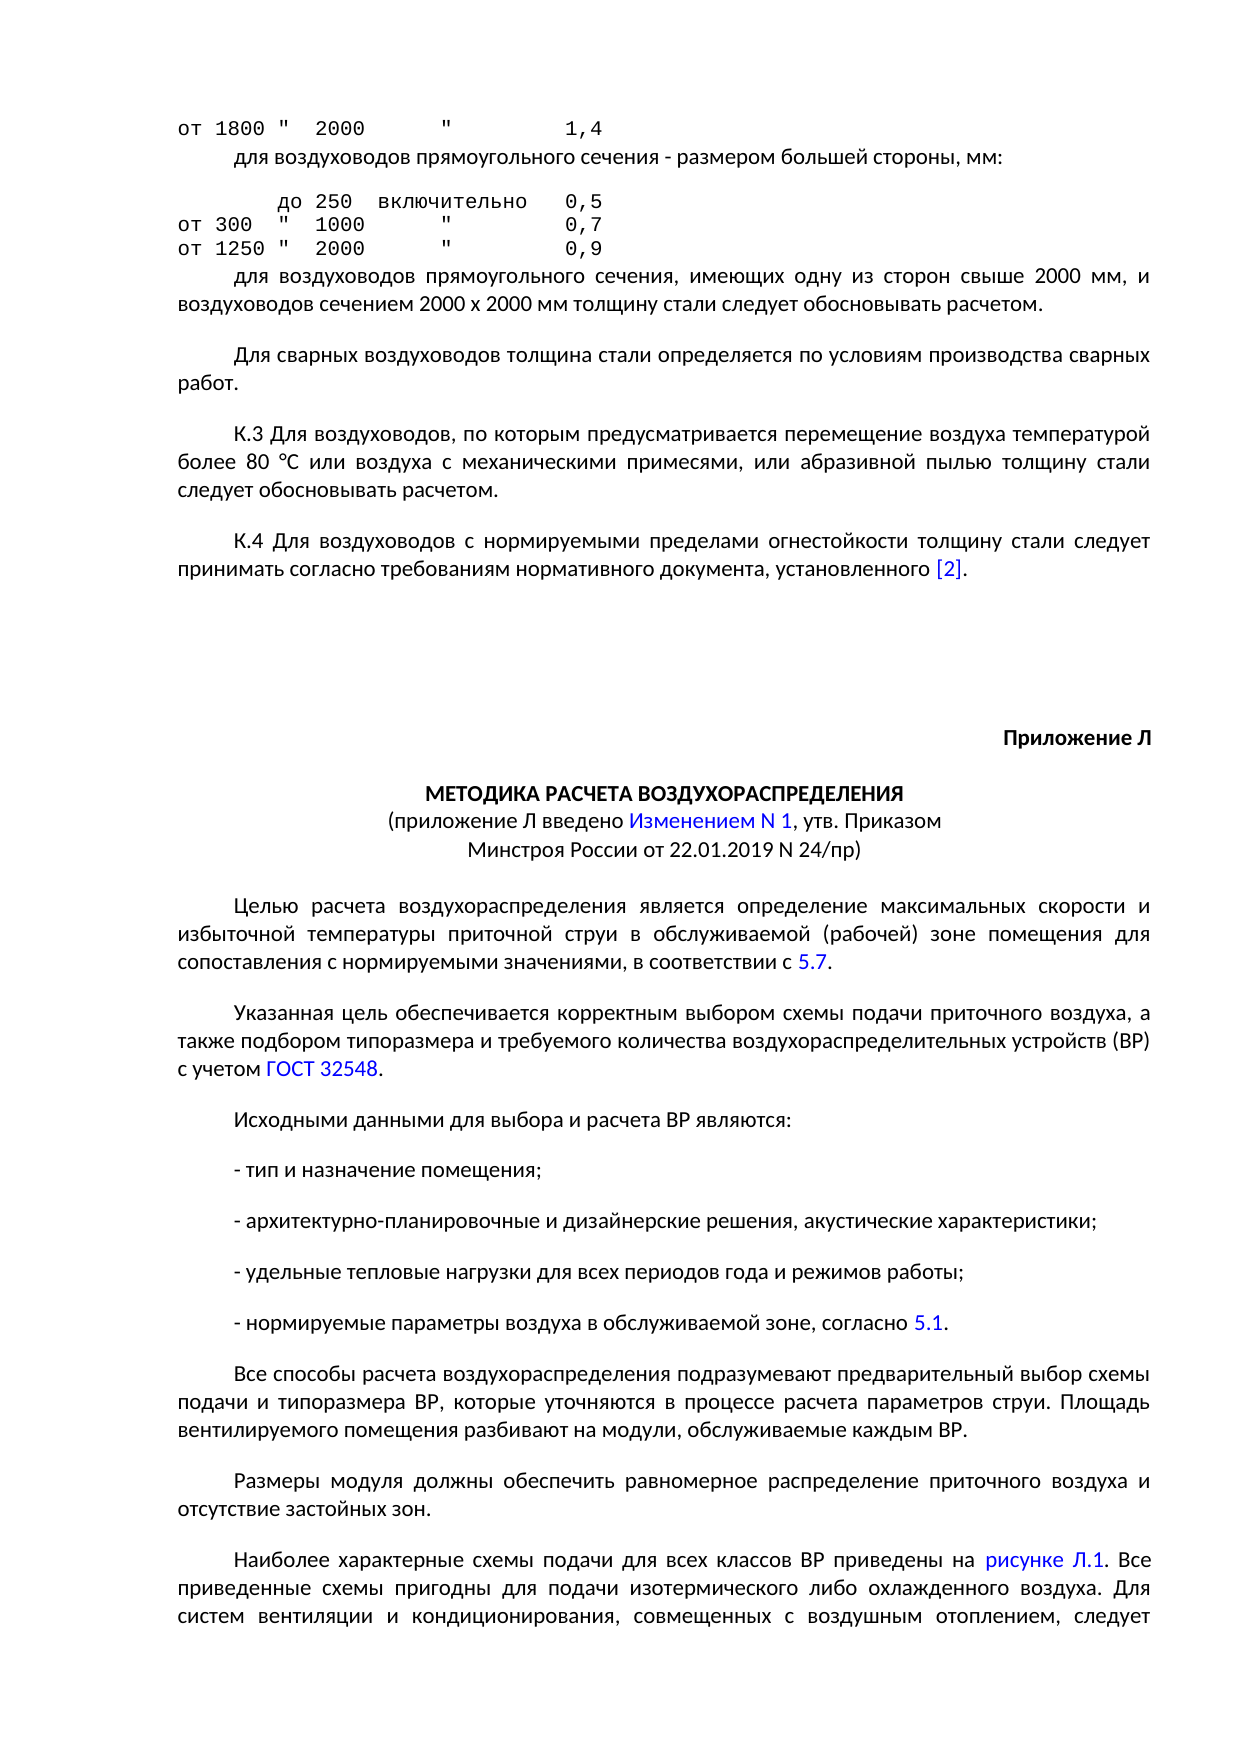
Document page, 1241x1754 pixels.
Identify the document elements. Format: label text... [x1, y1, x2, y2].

text Размеры модуля должны обеспечить равномерное распределение приточного воздуха и отсутствие застойных зон. [177, 1466, 1152, 1522]
text от 1250 " 2000 " 0,9 [177, 238, 1152, 262]
text Целью расчета воздухораспределения является определение максимальных скорости и избыточной температуры приточной струи в обслуживаемой (рабочей) зоне помещения для сопоставления с нормируемыми значениями, в соответствии с 5.7. [177, 891, 1152, 975]
text - архитектурно-планировочные и дизайнерские решения, акустические характеристики; [177, 1207, 1152, 1234]
text - нормируемые параметры воздуха в обслуживаемой зоне, согласно 5.1. [177, 1308, 1152, 1336]
title МЕТОДИКА РАСЧЕТА ВОЗДУХОРАСПРЕДЕЛЕНИЯ [177, 779, 1152, 807]
text для воздуховодов прямоугольного сечения - размером большей стороны, мм: [177, 142, 1152, 170]
text Все способы расчета воздухораспределения подразумевают предварительный выбор схемы подачи и типоразмера ВР, которые уточняются в процессе расчета параметров струи. Площадь вентилируемого помещения разбивают на модули, обслуживаемые каждым ВР. [177, 1359, 1152, 1443]
text Для сварных воздуховодов толщина стали определяется по условиям производства сварных работ. [177, 341, 1152, 397]
text - удельные тепловые нагрузки для всех периодов года и режимов работы; [177, 1257, 1152, 1286]
text - тип и назначение помещения; [177, 1156, 1152, 1184]
text Приложение Л [177, 723, 1152, 751]
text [177, 1545, 1152, 1629]
text (приложение Л введено Изменением N 1, утв. Приказом [177, 807, 1152, 835]
text до 250 включительно 0,5 [177, 191, 1152, 214]
text К.4 Для воздуховодов с нормируемыми пределами огнестойкости толщину стали следует принимать согласно требованиям нормативного документа, установленного [2]. [177, 526, 1152, 582]
text от 1800 " 2000 " 1,4 [177, 118, 1152, 142]
text Указанная цель обеспечивается корректным выбором схемы подачи приточного воздуха, а также подбором типоразмера и требуемого количества воздухораспределительных устройств (ВР) с учетом ГОСТ 32548. [177, 998, 1152, 1082]
text Минстроя России от 22.01.2019 N 24/пр) [177, 835, 1152, 863]
text К.3 Для воздуховодов, по которым предусматривается перемещение воздуха температурой более 80 °C или воздуха с механическими примесями, или абразивной пылью толщину стали следует обосновывать расчетом. [177, 419, 1152, 503]
text для воздуховодов прямоугольного сечения, имеющих одну из сторон свыше 2000 мм, и воздуховодов сечением 2000 x 2000 мм толщину стали следует обосновывать расчетом. [177, 262, 1152, 318]
text Исходными данными для выбора и расчета ВР являются: [177, 1105, 1152, 1133]
text от 300 " 1000 " 0,7 [177, 214, 1152, 238]
